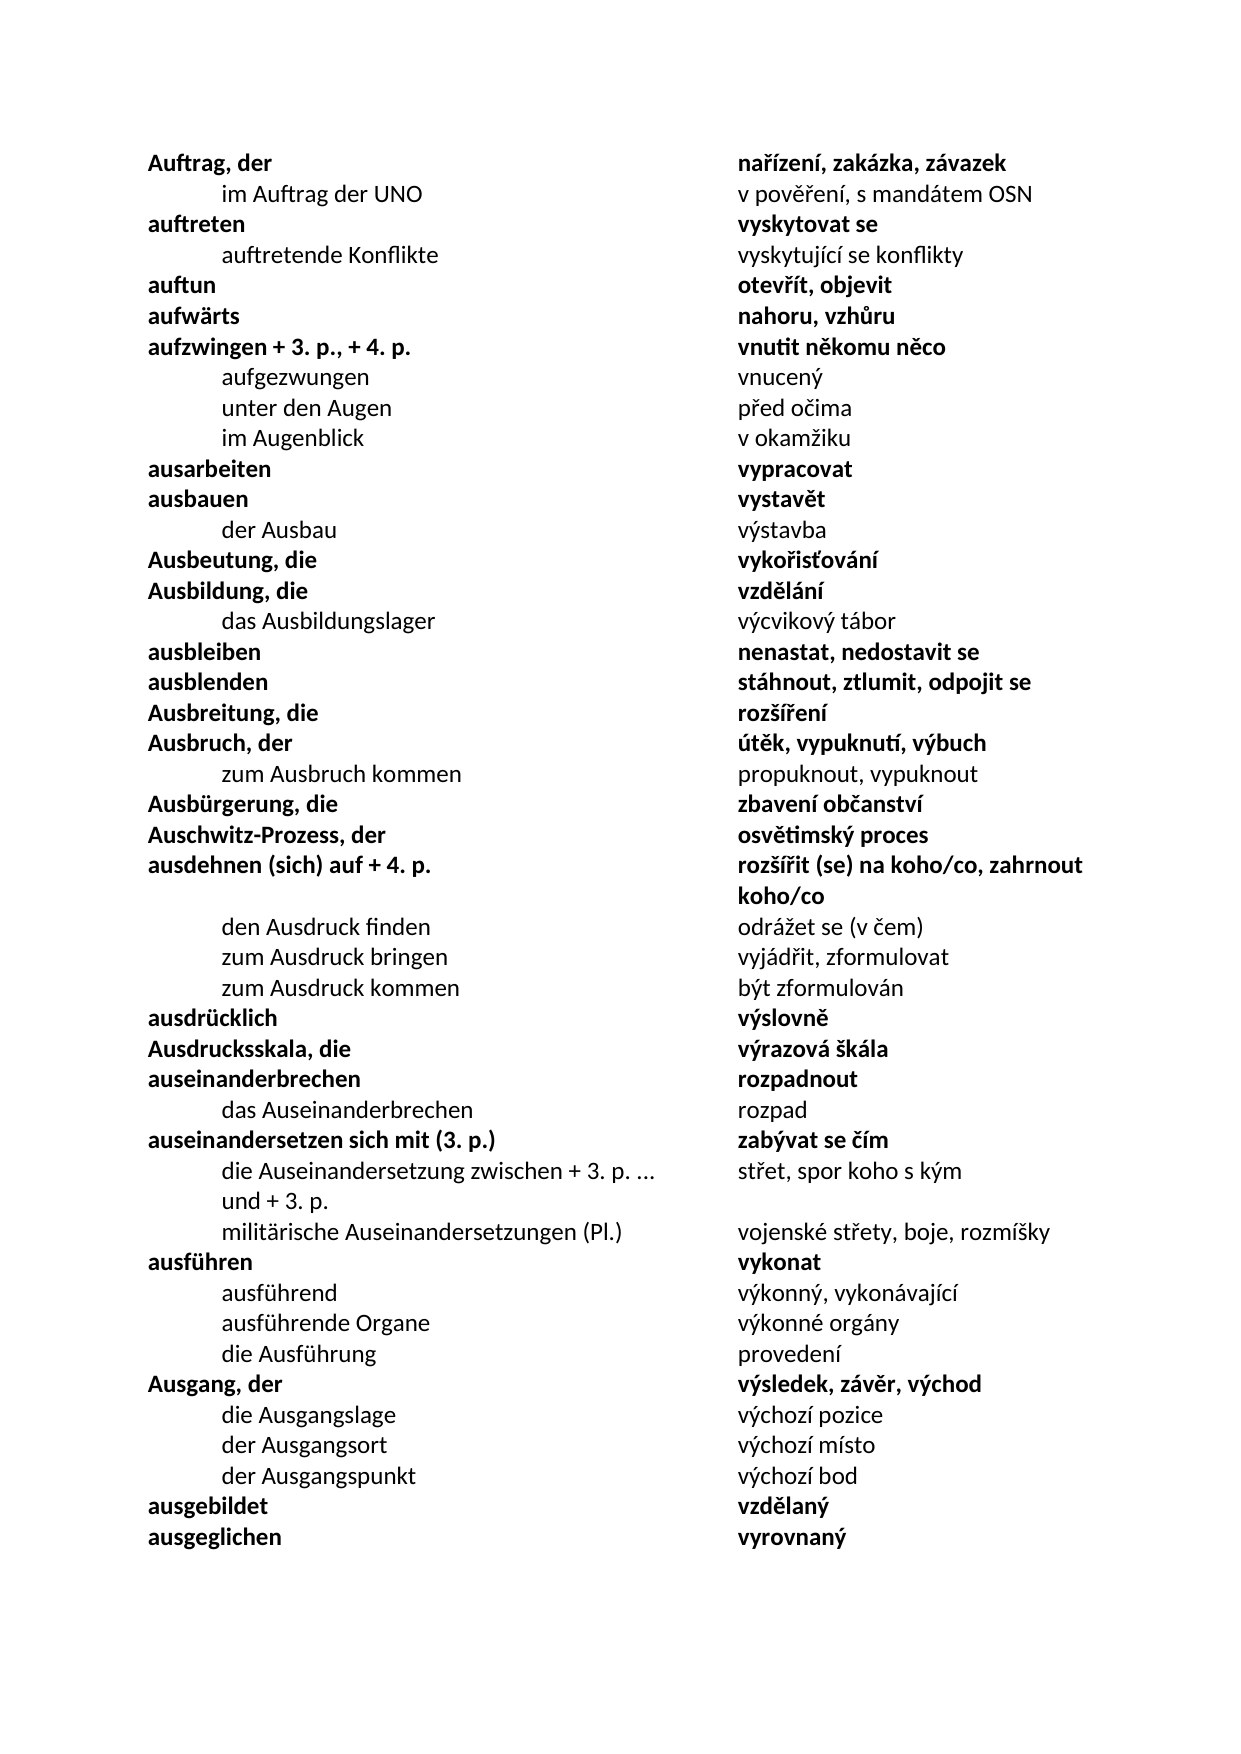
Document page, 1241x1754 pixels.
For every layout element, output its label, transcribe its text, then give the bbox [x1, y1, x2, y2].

text das Ausbildungslager výcvikový tábor [148, 605, 1093, 636]
text ausbleiben nenastat, nedostavit se [148, 636, 1093, 666]
text auftun otevřít, objevit [148, 270, 1093, 300]
text ausgebildet vzdělaný [148, 1491, 1093, 1521]
text militärische Auseinandersetzungen (Pl.) vojenské střety, boje, rozmíšky [148, 1216, 1093, 1246]
text Ausgang, der výsledek, závěr, východ [148, 1368, 1093, 1399]
text die Ausführung provedení [148, 1338, 1093, 1368]
text der Ausbau výstavba [148, 514, 1093, 544]
text den Ausdruck finden odrážet se (v čem) [148, 911, 1093, 941]
text ausdehnen (sich) auf + 4. p. rozšířit (se) na koho/co, zahrnout koho/co [148, 849, 1093, 911]
text zum Ausbruch kommen propuknout, vypuknout [148, 758, 1093, 788]
text aufzwingen + 3. p., + 4. p. vnutit někomu něco [148, 331, 1093, 361]
text die Auseinandersetzung zwischen + 3. p. ... střet, spor koho s kým und + 3. p. [148, 1155, 1093, 1216]
text ausführend výkonný, vykonávající [148, 1277, 1093, 1307]
text Auschwitz-Prozess, der osvětimský proces [148, 819, 1093, 849]
text aufwärts nahoru, vzhůru [148, 300, 1093, 331]
text das Auseinanderbrechen rozpad [148, 1094, 1093, 1124]
text aufgezwungen vnucený [148, 361, 1093, 392]
text Ausbürgerung, die zbavení občanství [148, 788, 1093, 819]
text ausdrücklich výslovně [148, 1002, 1093, 1033]
text der Ausgangspunkt výchozí bod [148, 1460, 1093, 1491]
text ausführen vykonat [148, 1246, 1093, 1277]
text unter den Augen před očima [148, 392, 1093, 422]
text Ausbeutung, die vykořisťování [148, 544, 1093, 575]
text Auftrag, der nařízení, zakázka, závazek [148, 148, 1093, 178]
text ausarbeiten vypracovat [148, 453, 1093, 483]
text der Ausgangsort výchozí místo [148, 1429, 1093, 1460]
text Ausbruch, der útěk, vypuknutí, výbuch [148, 727, 1093, 758]
text Ausdrucksskala, die výrazová škála [148, 1033, 1093, 1063]
text im Auftrag der UNO v pověření, s mandátem OSN [148, 178, 1093, 209]
text Ausbreitung, die rozšíření [148, 697, 1093, 727]
text Ausbildung, die vzdělání [148, 575, 1093, 605]
text im Augenblick v okamžiku [148, 422, 1093, 453]
text auseinanderbrechen rozpadnout [148, 1063, 1093, 1094]
text ausblenden stáhnout, ztlumit, odpojit se [148, 666, 1093, 697]
text auftretende Konflikte vyskytující se konflikty [148, 239, 1093, 270]
text auseinandersetzen sich mit (3. p.) zabývat se čím [148, 1124, 1093, 1155]
text ausführende Organe výkonné orgány [148, 1307, 1093, 1338]
text die Ausgangslage výchozí pozice [148, 1399, 1093, 1429]
text ausgeglichen vyrovnaný [148, 1521, 1093, 1582]
text ausbauen vystavět [148, 483, 1093, 514]
text auftreten vyskytovat se [148, 209, 1093, 239]
text zum Ausdruck bringen vyjádřit, zformulovat [148, 941, 1093, 972]
text zum Ausdruck kommen být zformulován [148, 972, 1093, 1002]
